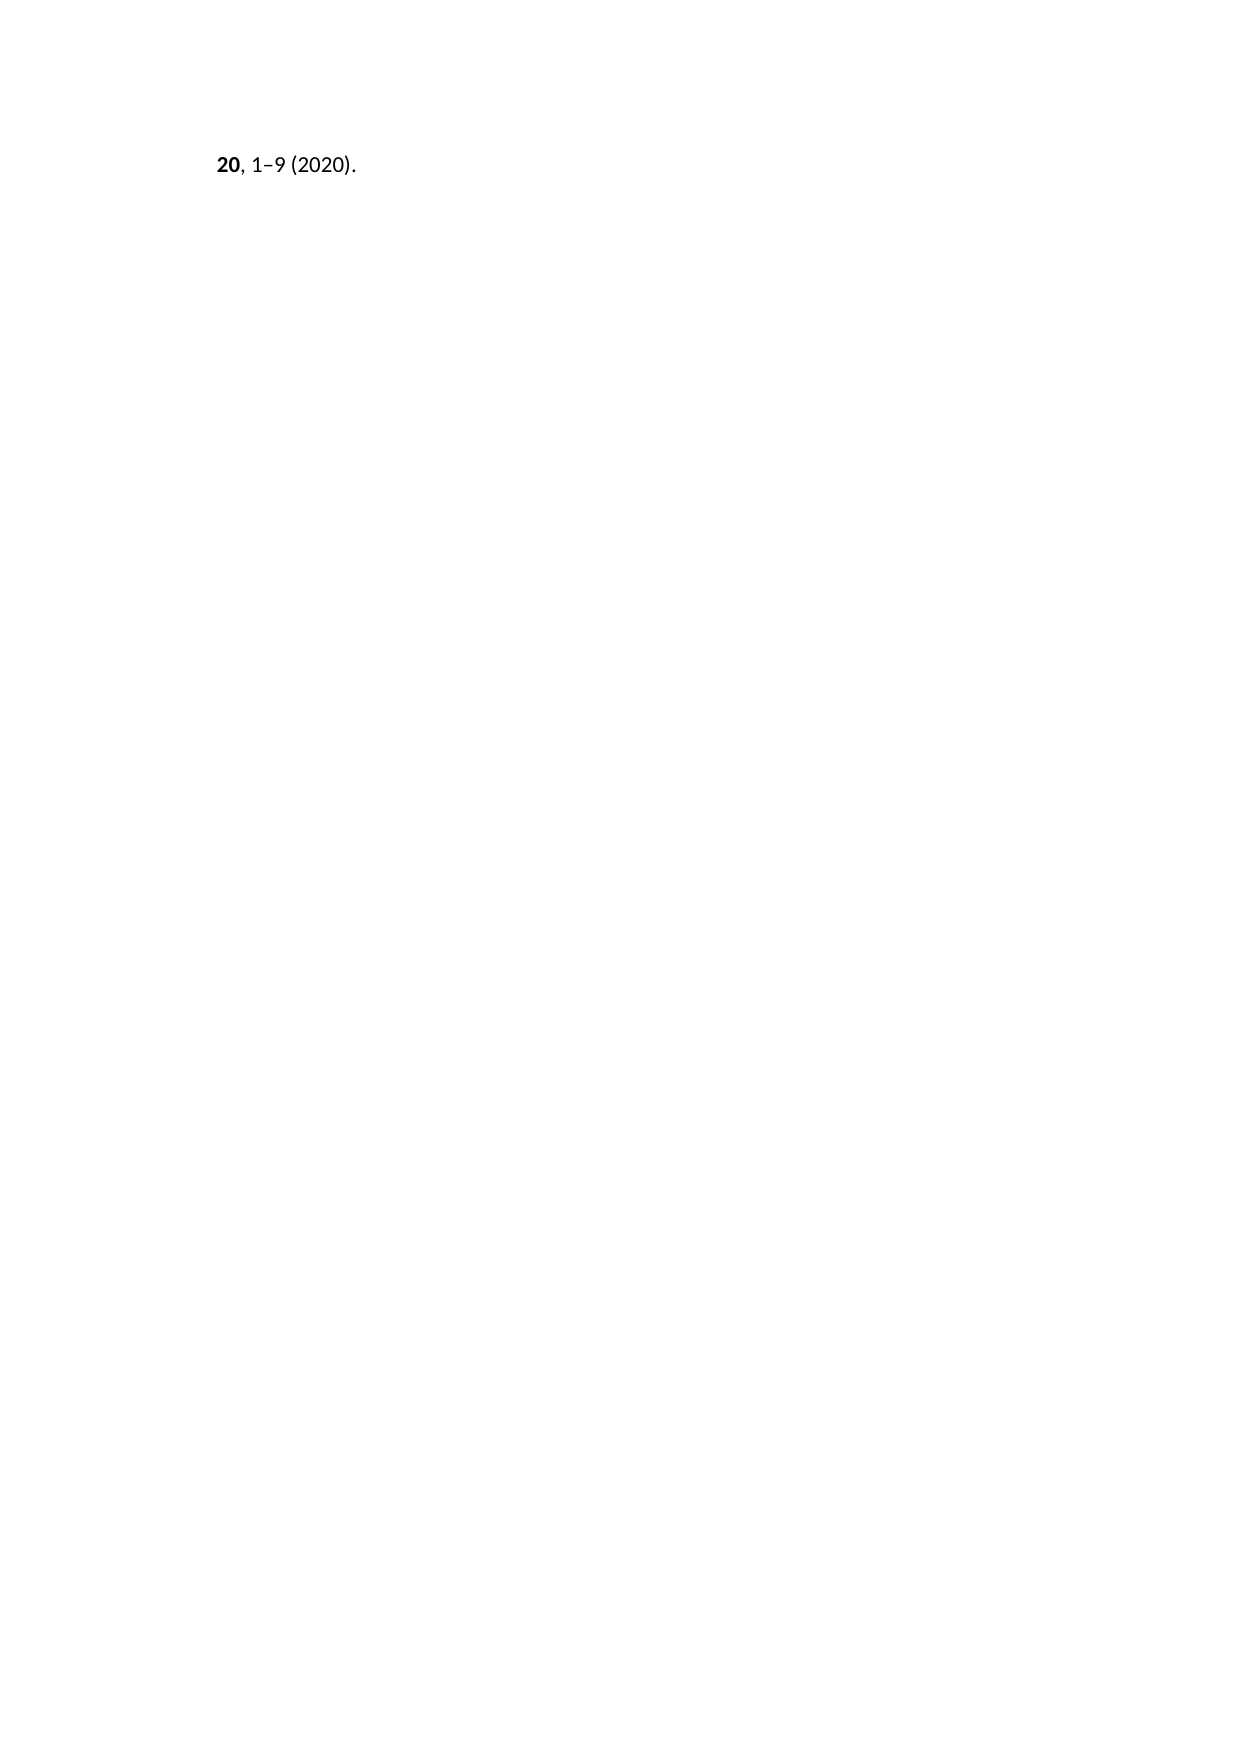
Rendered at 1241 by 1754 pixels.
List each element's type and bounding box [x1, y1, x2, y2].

text [150, 150, 1090, 178]
